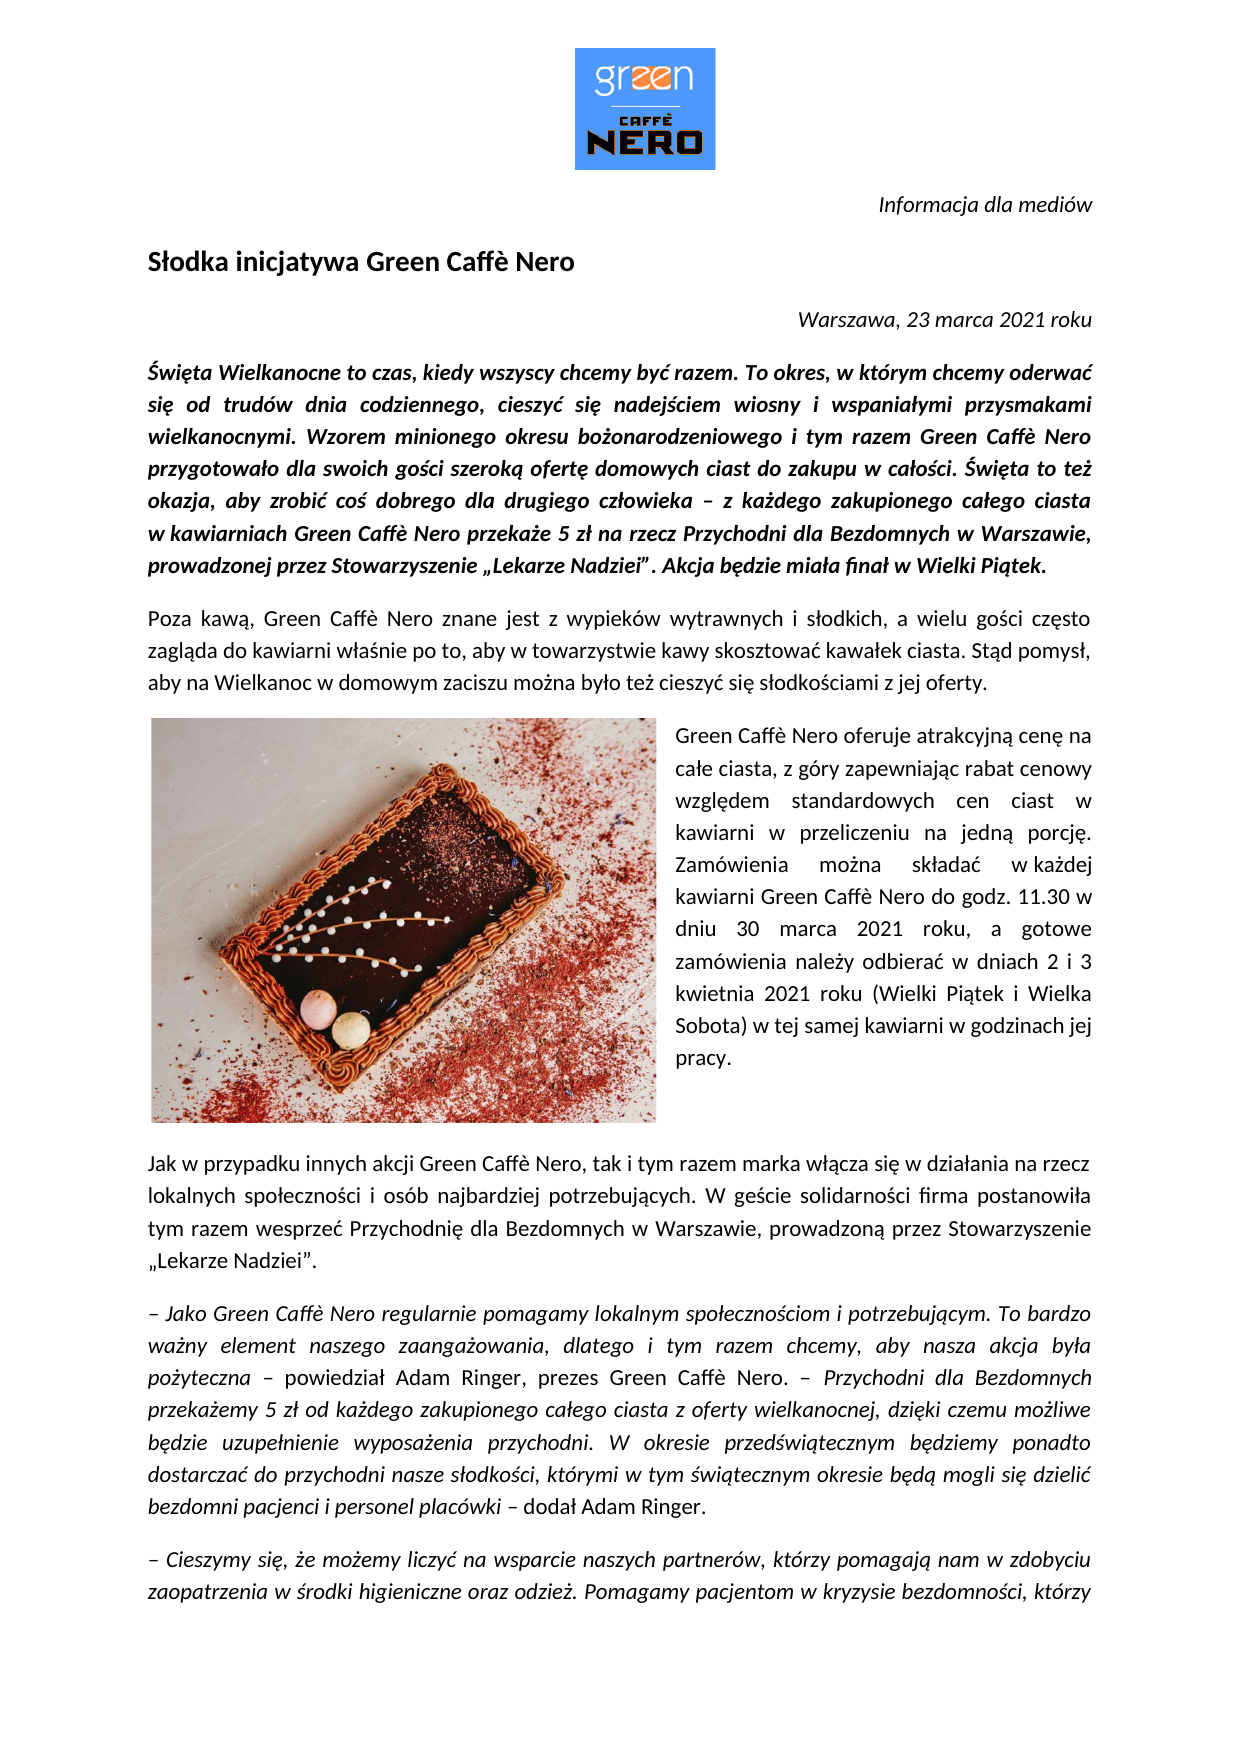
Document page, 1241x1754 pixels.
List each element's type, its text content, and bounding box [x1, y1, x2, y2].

text Warszawa, 23 marca 2021 roku [148, 305, 1093, 333]
picture [150, 718, 656, 1122]
text Święta Wielkanocne to czas, kiedy wszyscy chcemy być razem. To okres, w którym chcemy oderwać się od trudów dnia codziennego, cieszyć się nadejściem wiosny i wspaniałymi przysmakami wielkanocnymi. Wzorem minionego okresu bożonarodzeniowego i tym razem Green Caffè Nero przygotowało dla swoich gości szeroką ofertę domowych ciast do zakupu w całości. Święta to też okazja, aby zrobić coś dobrego dla drugiego człowieka – z każdego zakupionego całego ciasta w kawiarniach Green Caffè Nero przekaże 5 zł na rzecz Przychodni dla Bezdomnych w Warszawie, prowadzonej przez Stowarzyszenie „Lekarze Nadziei”. Akcja będzie miała finał w Wielki Piątek. [148, 358, 1093, 579]
text Informacja dla mediów [148, 148, 1093, 218]
text Green Caffè Nero oferuje atrakcyjną cenę na całe ciasta, z góry zapewniając rabat cenowy względem standardowych cen ciast w kawiarni w przeliczeniu na jedną porcję. Zamówienia można składać w każdej kawiarni Green Caffè Nero do godz. 11.30 w dniu 30 marca 2021 roku, a gotowe zamówienia należy odbierać w dniach 2 i 3 kwietnia 2021 roku (Wielki Piątek i Wielka Sobota) w tej samej kawiarni w godzinach jej pracy. [656, 721, 1093, 1071]
text Jak w przypadku innych akcji Green Caffè Nero, tak i tym razem marka włącza się w działania na rzecz lokalnych społeczności i osób najbardziej potrzebujących. W geście solidarności firma postanowiła tym razem wesprzeć Przychodnię dla Bezdomnych w Warszawie, prowadzoną przez Stowarzyszenie „Lekarze Nadziei”. [148, 1149, 1093, 1274]
text – Jako Green Caffè Nero regularnie pomagamy lokalnym społecznościom i potrzebującym. To bardzo ważny element naszego zaangażowania, dlatego i tym razem chcemy, aby nasza akcja była pożyteczna – powiedział Adam Ringer, prezes Green Caffè Nero. – Przychodni dla Bezdomnych przekażemy 5 zł od każdego zakupionego całego ciasta z oferty wielkanocnej, dzięki czemu możliwe będzie uzupełnienie wyposażenia przychodni. W okresie przedświątecznym będziemy ponadto dostarczać do przychodni nasze słodkości, którymi w tym świątecznym okresie będą mogli się dzielić bezdomni pacjenci i personel placówki – dodał Adam Ringer. [148, 1299, 1093, 1520]
picture [568, 32, 722, 148]
text Słodka inicjatywa Green Caffè Nero [148, 243, 1093, 279]
text Poza kawą, Green Caffè Nero znane jest z wypieków wytrawnych i słodkich, a wielu gości często zagląda do kawiarni właśnie po to, aby w towarzystwie kawy skosztować kawałek ciasta. Stąd pomysł, aby na Wielkanoc w domowym zaciszu można było też cieszyć się słodkościami z jej oferty. [148, 604, 1093, 696]
